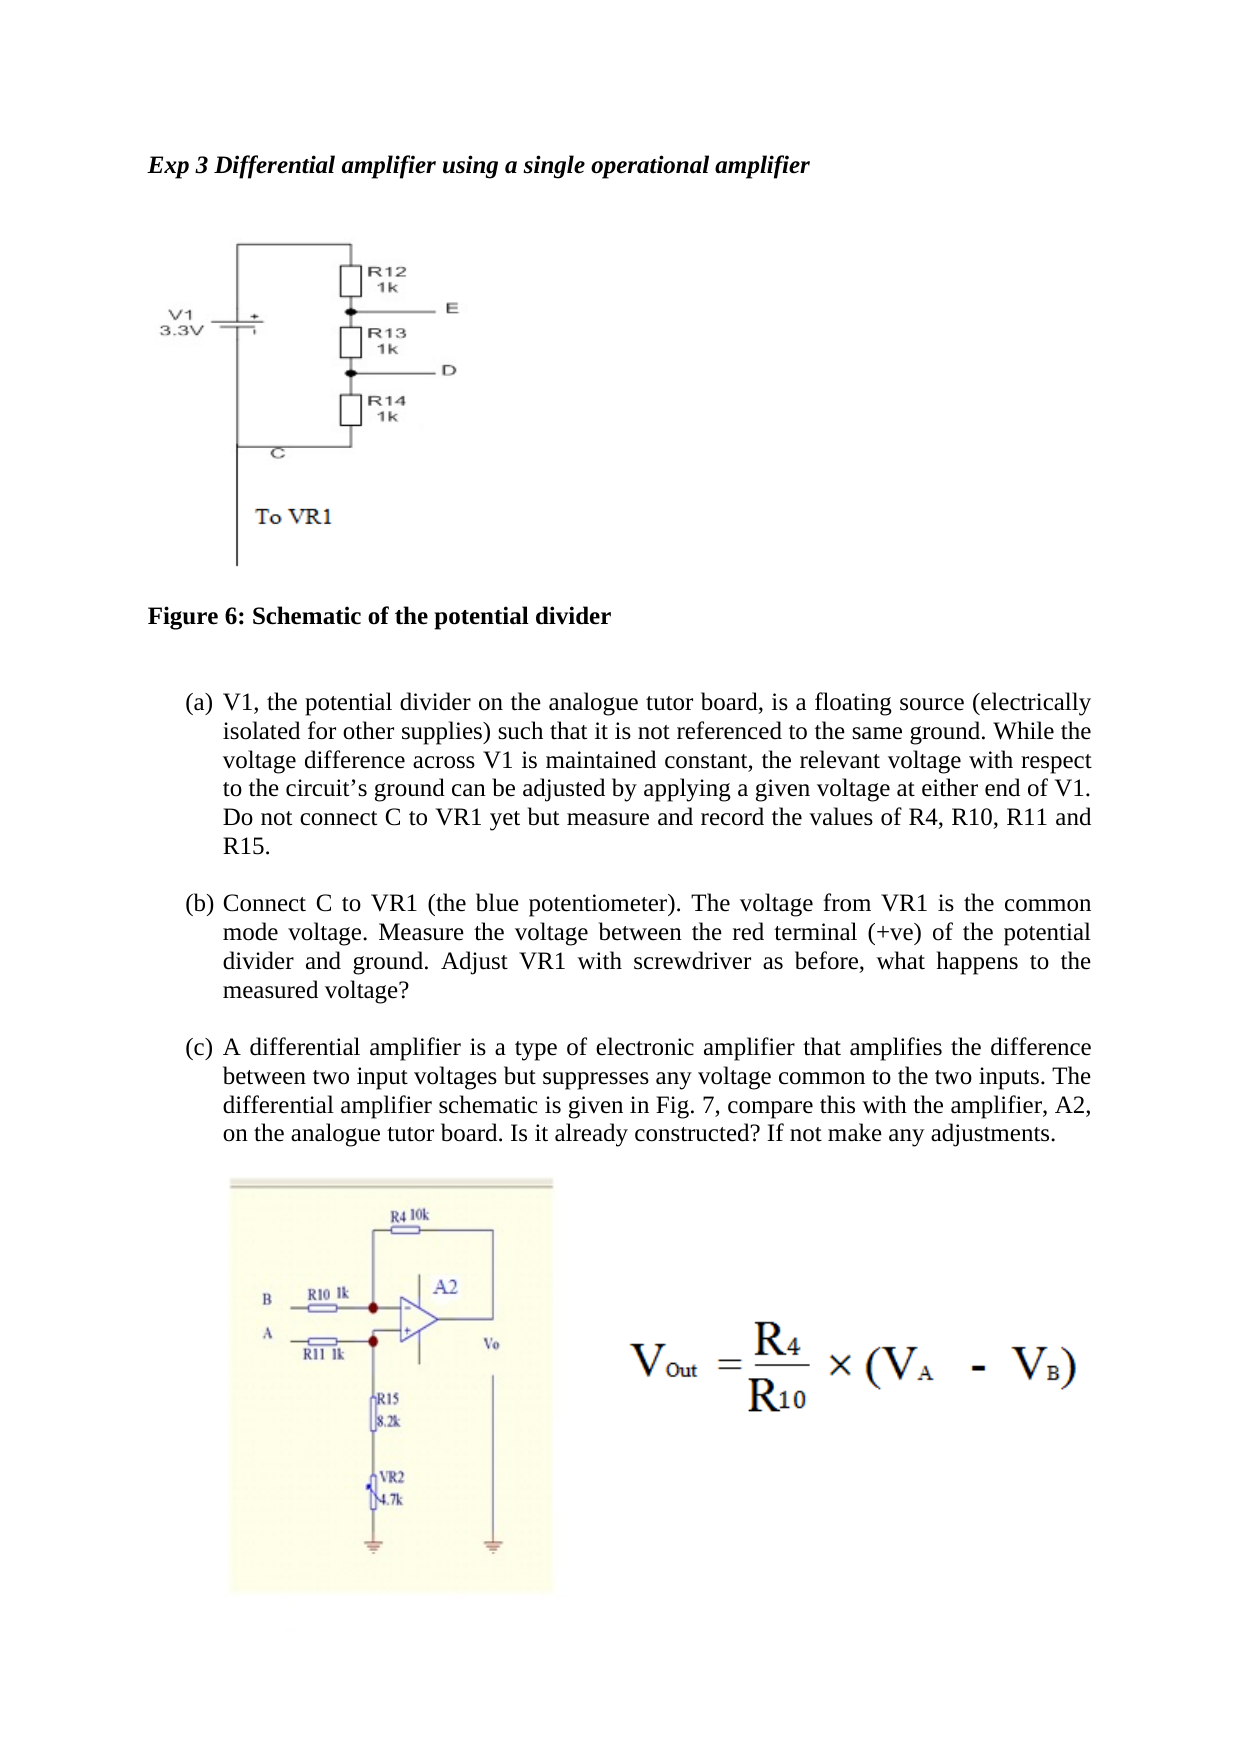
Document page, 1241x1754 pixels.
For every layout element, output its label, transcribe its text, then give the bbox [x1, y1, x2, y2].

picture [222, 1176, 1129, 1634]
text Exp 3 Differential amplifier using a single operational amplifier [148, 150, 1092, 179]
list V1, the potential divider on the analogue tutor board, is a floating source (electrically isolated for other supplies) such that it is not referenced to the same ground. While the voltage difference across V1 is maintained constant, the relevant voltage with respect to the circuit’s ground can be adjusted by applying a given voltage at either end of V1. Do not connect C to VR1 yet but measure and record the values of R4, R10, R11 and R15. [185, 687, 1092, 860]
text Figure 6: Schematic of the potential divider [148, 601, 1092, 630]
picture [147, 236, 468, 573]
list A differential amplifier is a type of electronic amplifier that amplifies the difference between two input voltages but suppresses any voltage common to the two inputs. The differential amplifier schematic is given in Fig. 7, compare this with the amplifier, A2, on the analogue tutor board. Is it already constructed? If not make any adjustments. [185, 1032, 1092, 1147]
list Connect C to VR1 (the blue potentiometer). The voltage from VR1 is the common mode voltage. Measure the voltage between the red terminal (+ve) of the potential divider and ground. Adjust VR1 with screwdriver as before, what happens to the measured voltage? [185, 888, 1092, 1003]
